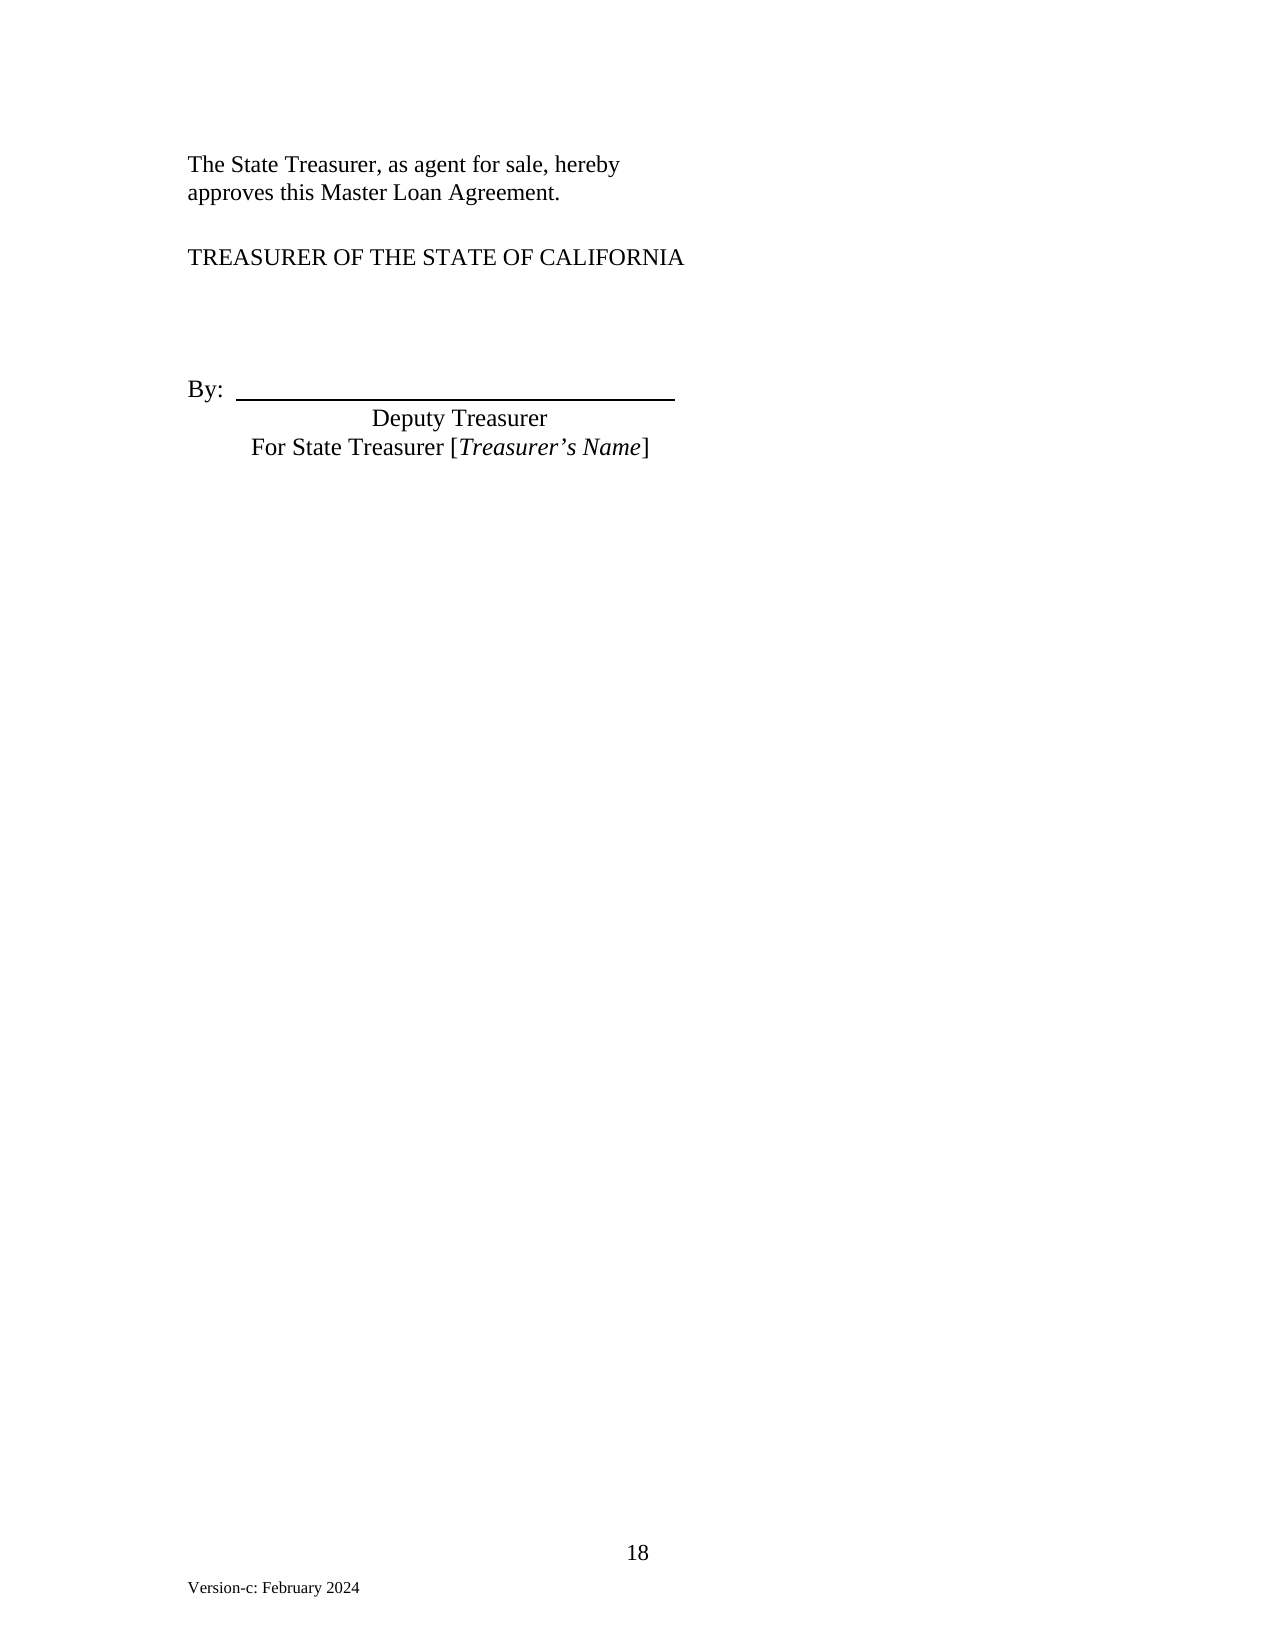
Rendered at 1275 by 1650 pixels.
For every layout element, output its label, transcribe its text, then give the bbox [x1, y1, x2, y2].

text By: [187, 374, 1087, 403]
text The State Treasurer, as agent for sale, hereby [187, 150, 1087, 178]
text approves this Master Loan Agreement. [187, 178, 1087, 205]
text Deputy Treasurer [244, 403, 675, 432]
text TREASURER OF THE STATE OF CALIFORNIA [187, 243, 1087, 270]
text For State Treasurer [Treasurer’s Name] [234, 432, 666, 460]
